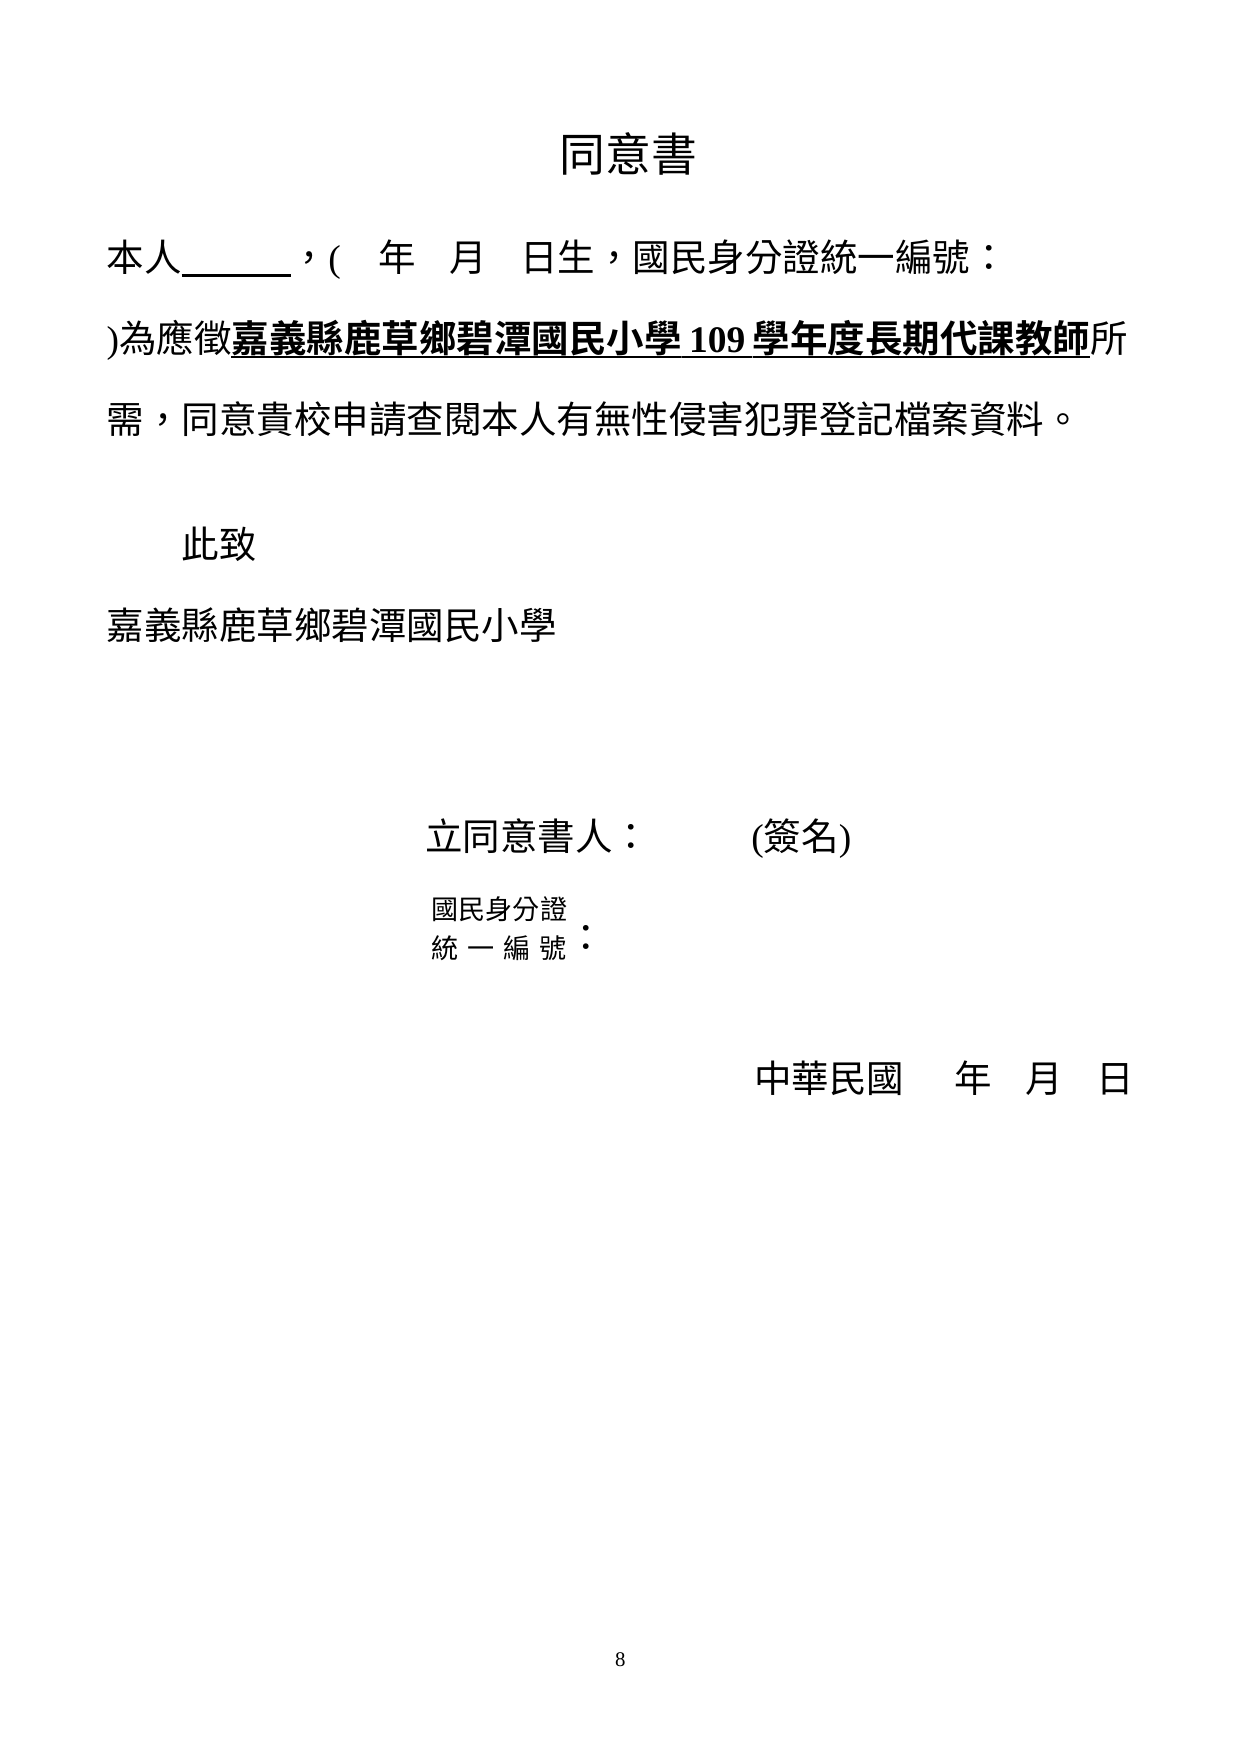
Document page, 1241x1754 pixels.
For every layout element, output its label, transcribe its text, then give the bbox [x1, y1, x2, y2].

text 同意書 [106, 118, 1150, 184]
text 國民身分證統一編號： [106, 888, 1134, 967]
text 立同意書人： (簽名) [106, 807, 1134, 861]
text 此致 [106, 515, 1134, 569]
text 嘉義縣鹿草鄉碧潭國民小學 [106, 596, 1134, 650]
text 本人 ，( 年 月 日生，國民身分證統一編號： )為應徵嘉義縣鹿草鄉碧潭國民小學109學年度長期代課教師所需，同意貴校申請查閱本人有無性侵害犯罪登記檔案資料。 [106, 228, 1134, 444]
text 中華民國 年 月 日 [106, 1049, 1134, 1103]
